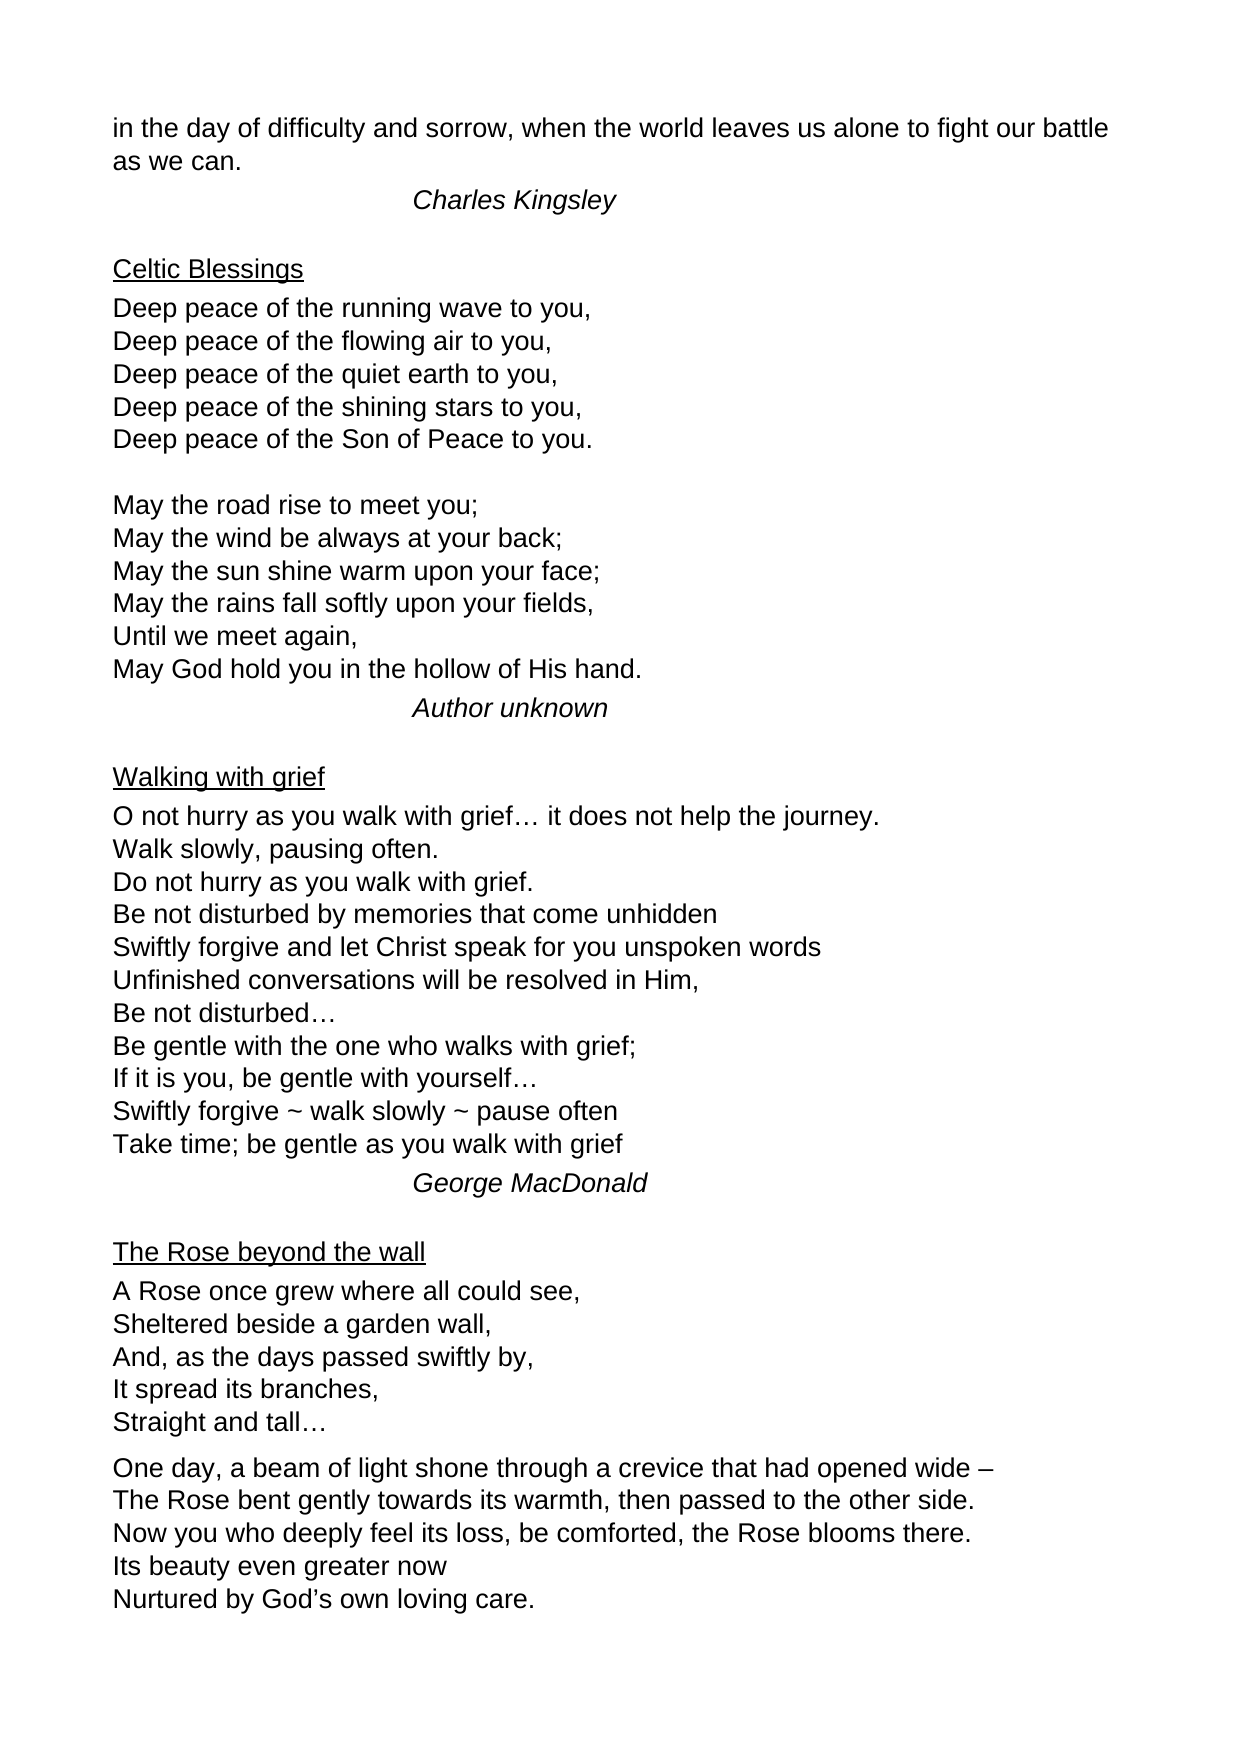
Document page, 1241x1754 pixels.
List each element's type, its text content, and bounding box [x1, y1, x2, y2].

text Now you who deeply feel its loss, be comforted, the Rose blooms there. [112, 1517, 1128, 1548]
text And, as the days passed swiftly by, [112, 1341, 1128, 1372]
text Do not hurry as you walk with grief. [112, 866, 1128, 897]
text Swiftly forgive ~ walk slowly ~ pause often [112, 1095, 1128, 1127]
text The Rose bent gently towards its warmth, then passed to the other side. [112, 1484, 1128, 1516]
text Deep peace of the running wave to you, [112, 292, 1128, 323]
text Its beauty even greater now [112, 1550, 1128, 1581]
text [112, 112, 1128, 177]
subtitle The Rose beyond the wall [112, 1236, 1128, 1267]
text May God hold you in the hollow of His hand. [112, 653, 1128, 684]
text Walk slowly, pausing often. [112, 833, 1128, 864]
subtitle Charles Kingsley [412, 184, 1128, 216]
text A Rose once grew where all could see, [112, 1275, 1128, 1306]
text O not hurry as you walk with grief… it does not help the journey. [112, 800, 1128, 831]
text Straight and tall… [112, 1406, 1128, 1437]
text Swiftly forgive and let Christ speak for you unspoken words [112, 931, 1128, 962]
text Nurtured by God’s own loving care. [112, 1583, 1128, 1614]
text Deep peace of the quiet earth to you, [112, 358, 1128, 389]
text May the wind be always at your back; [112, 522, 1128, 553]
text May the sun shine warm upon your face; [112, 555, 1128, 586]
subtitle Author unknown [412, 692, 1128, 723]
text Unfinished conversations will be resolved in Him, [112, 964, 1128, 995]
subtitle George MacDonald [412, 1167, 1128, 1198]
subtitle Celtic Blessings [112, 253, 1128, 284]
text Take time; be gentle as you walk with grief [112, 1128, 1128, 1159]
text May the rains fall softly upon your fields, [112, 587, 1128, 619]
text Be not disturbed… [112, 997, 1128, 1028]
subtitle Walking with grief [112, 761, 1128, 792]
text Be not disturbed by memories that come unhidden [112, 898, 1128, 930]
text It spread its branches, [112, 1373, 1128, 1405]
text One day, a beam of light shone through a crevice that had opened wide – [112, 1452, 1128, 1483]
text If it is you, be gentle with yourself… [112, 1062, 1128, 1094]
text Until we meet again, [112, 620, 1128, 652]
text Sheltered beside a garden wall, [112, 1308, 1128, 1339]
text Deep peace of the Son of Peace to you. [112, 423, 1128, 455]
text Be gentle with the one who walks with grief; [112, 1030, 1128, 1061]
text May the road rise to meet you; [112, 489, 1128, 520]
text Deep peace of the shining stars to you, [112, 391, 1128, 422]
text Deep peace of the flowing air to you, [112, 325, 1128, 356]
